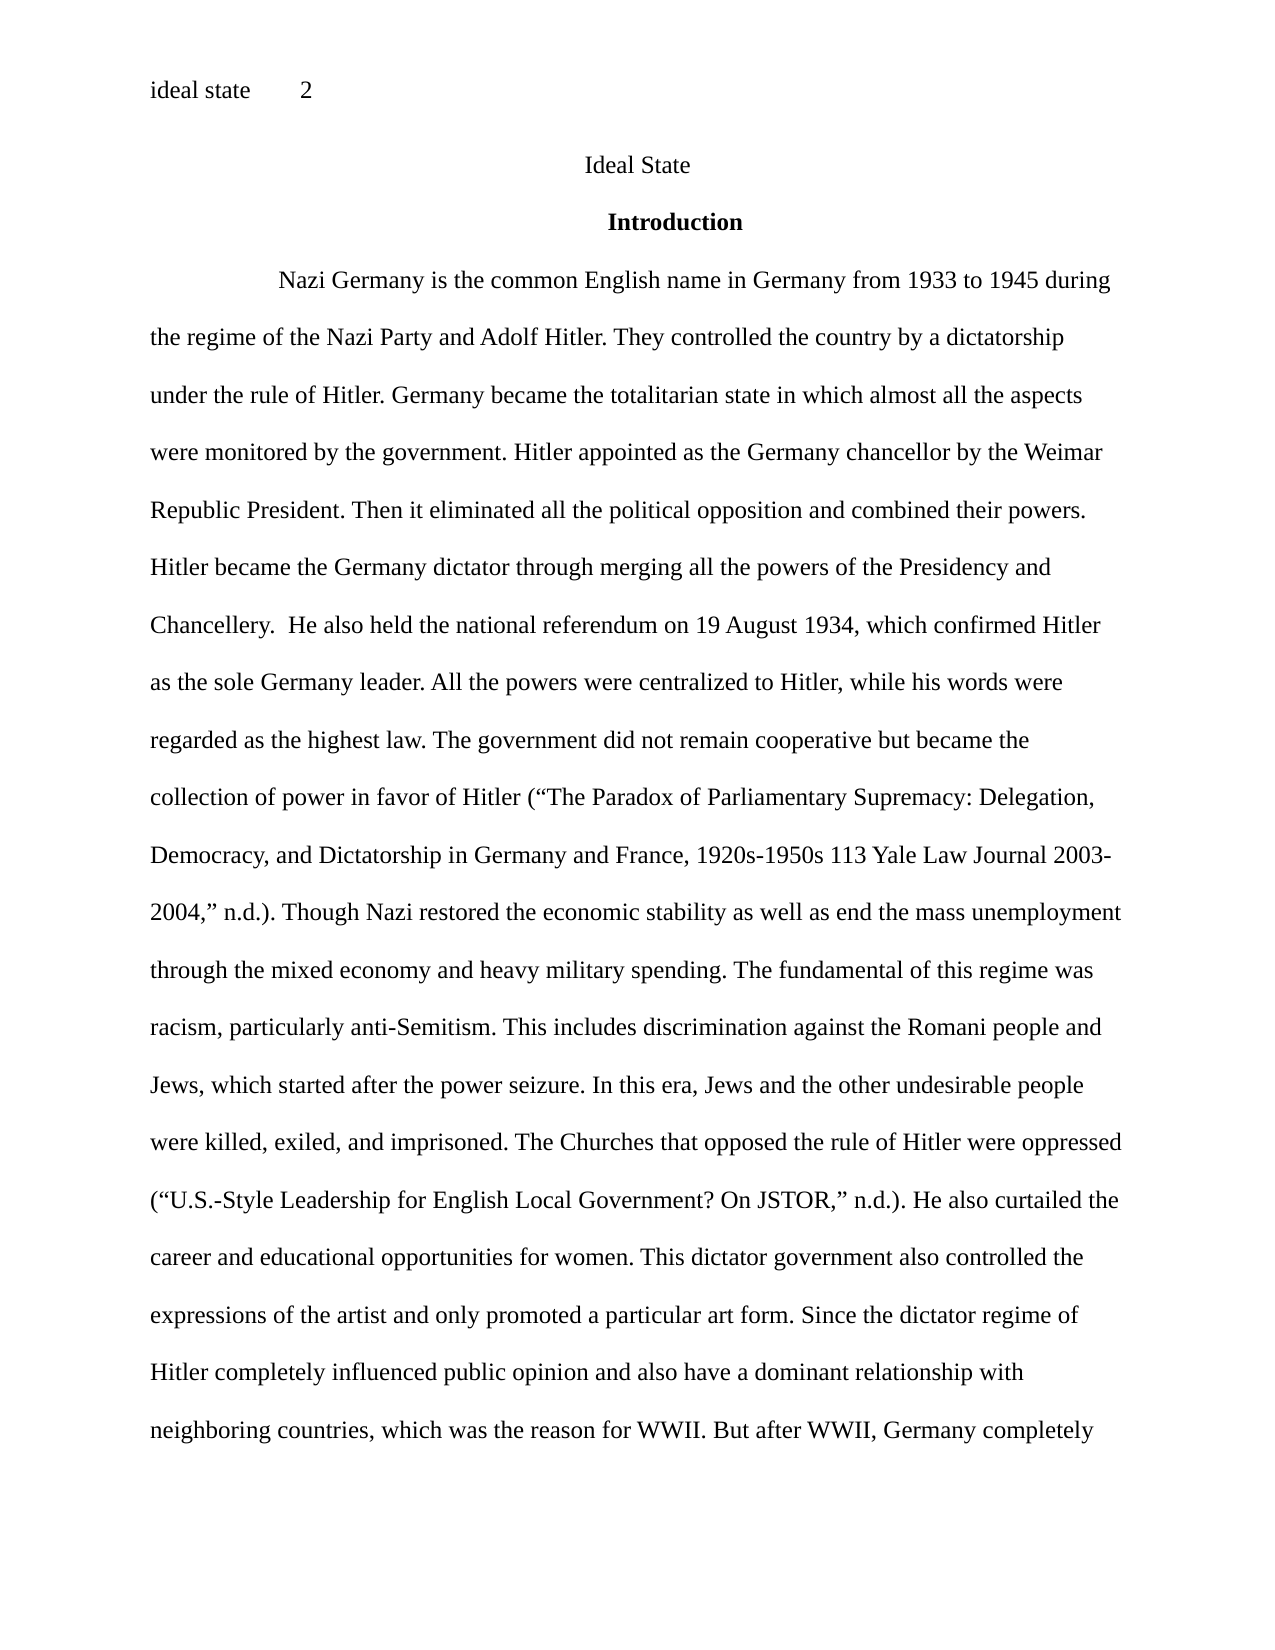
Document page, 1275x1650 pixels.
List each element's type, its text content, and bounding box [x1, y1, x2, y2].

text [150, 265, 1125, 1444]
subtitle Introduction [150, 207, 1125, 236]
